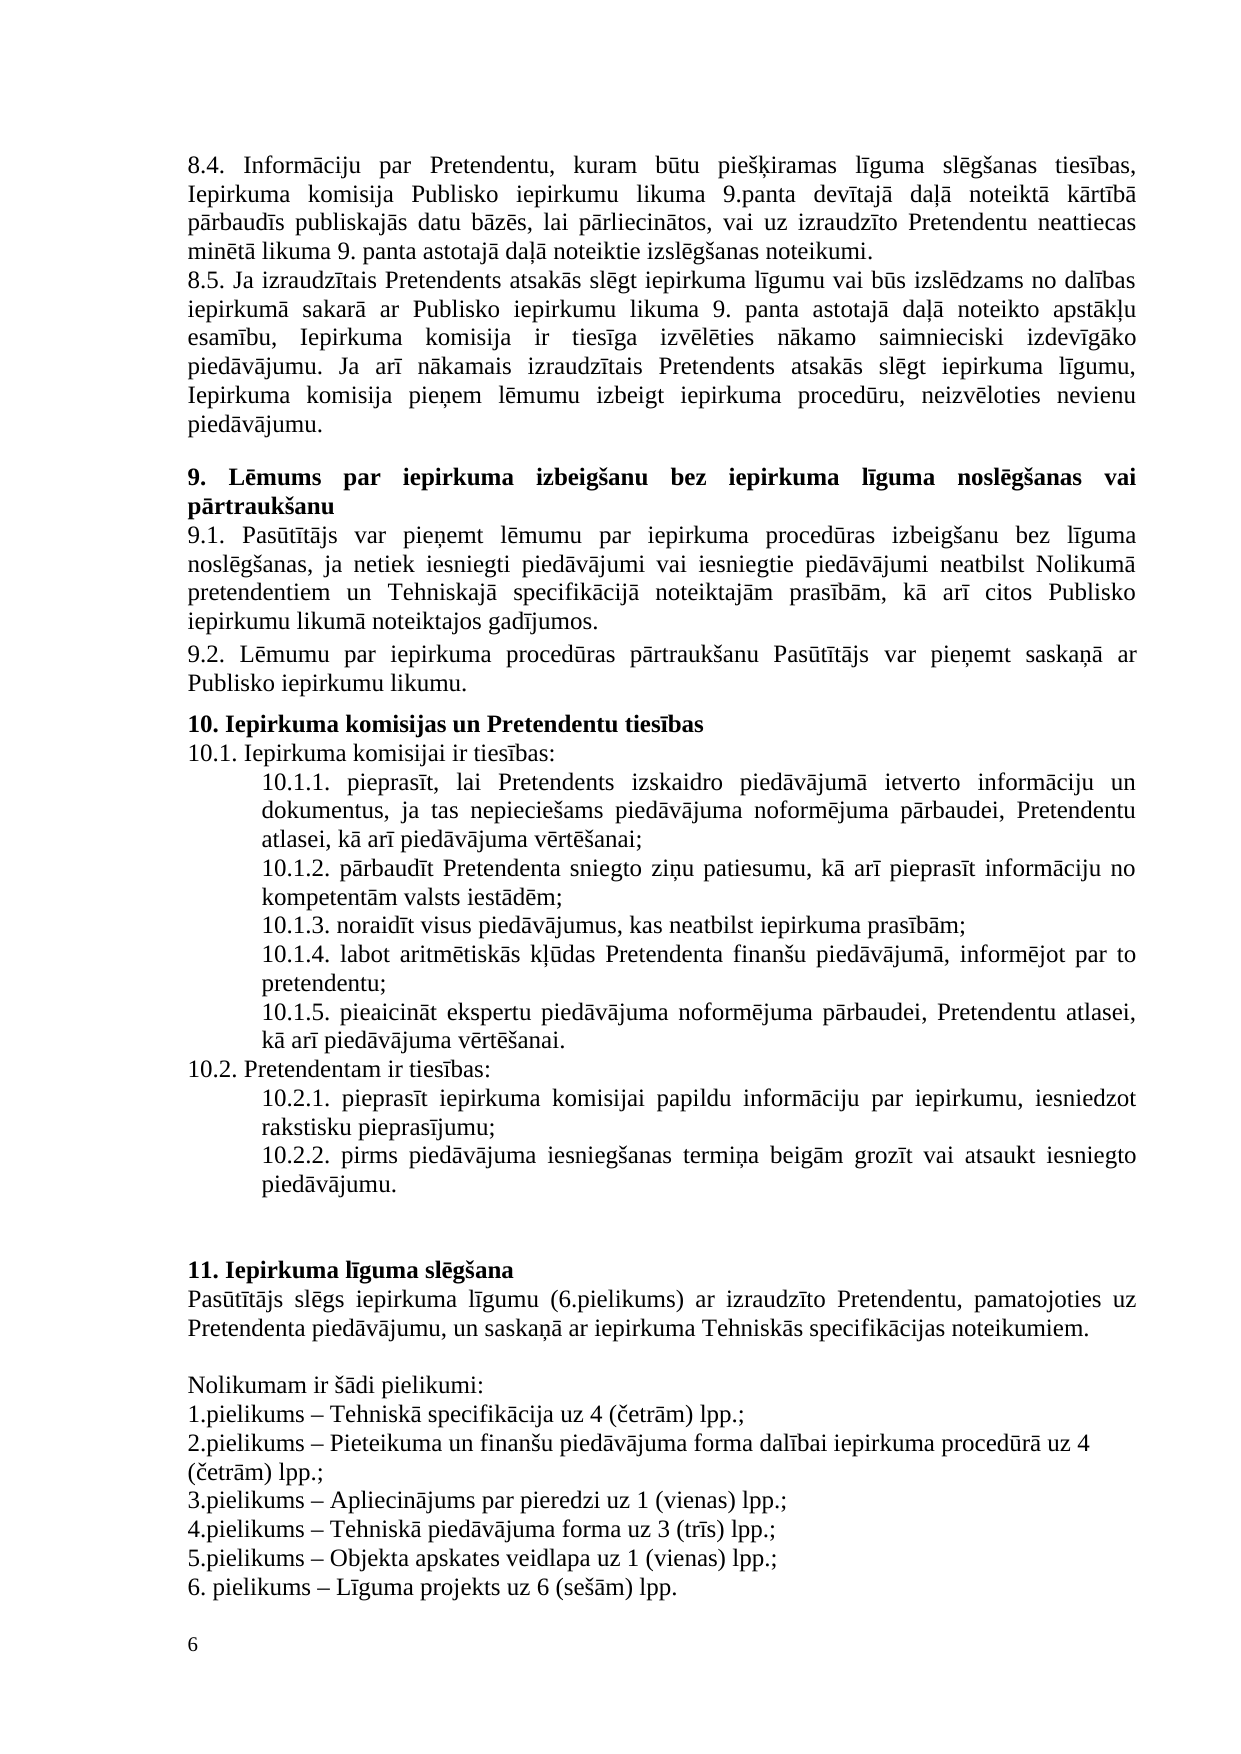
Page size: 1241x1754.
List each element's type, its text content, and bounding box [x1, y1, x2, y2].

text 10.1.1. pieprasīt, lai Pretendents izskaidro piedāvājumā ietverto informāciju un dokumentus, ja tas nepieciešams piedāvājuma noformējuma pārbaudei, Pretendentu atlasei, kā arī piedāvājuma vērtēšanai; [261, 767, 1137, 853]
text 10. Iepirkuma komisijas un Pretendentu tiesības [187, 709, 1137, 738]
text 5.pielikums – Objekta apskates veidlapa uz 1 (vienas) lpp.; [187, 1543, 1137, 1572]
text 2.pielikums – Pieteikuma un finanšu piedāvājuma forma dalībai iepirkuma procedūrā uz 4 (četrām) lpp.; [187, 1428, 1137, 1485]
text 8.5. Ja izraudzītais Pretendents atsakās slēgt iepirkuma līgumu vai būs izslēdzams no dalības iepirkumā sakarā ar Publisko iepirkumu likuma 9. panta astotajā daļā noteikto apstākļu esamību, Iepirkuma komisija ir tiesīga izvēlēties nākamo saimnieciski izdevīgāko piedāvājumu. Ja arī nākamais izraudzītais Pretendents atsakās slēgt iepirkuma līgumu, Iepirkuma komisija pieņem lēmumu izbeigt iepirkuma procedūru, neizvēloties nevienu piedāvājumu. [187, 265, 1137, 437]
text 9.2. Lēmumu par iepirkuma procedūras pārtraukšanu Pasūtītājs var pieņemt saskaņā ar Publisko iepirkumu likumu. [187, 639, 1137, 697]
text 10.1.5. pieaicināt ekspertu piedāvājuma noformējuma pārbaudei, Pretendentu atlasei, kā arī piedāvājuma vērtēšanai. [261, 997, 1137, 1054]
text 10.1.3. noraidīt visus piedāvājumus, kas neatbilst iepirkuma prasībām; [261, 910, 1137, 939]
text 9.1. Pasūtītājs var pieņemt lēmumu par iepirkuma procedūras izbeigšanu bez līguma noslēgšanas, ja netiek iesniegti piedāvājumi vai iesniegtie piedāvājumi neatbilst Nolikumā pretendentiem un Tehniskajā specifikācijā noteiktajām prasībām, kā arī citos Publisko iepirkumu likumā noteiktajos gadījumos. [187, 520, 1137, 635]
text 8.4. Informāciju par Pretendentu, kuram būtu piešķiramas līguma slēgšanas tiesības, Iepirkuma komisija Publisko iepirkumu likuma 9.panta devītajā daļā noteiktā kārtībā pārbaudīs publiskajās datu bāzēs, lai pārliecinātos, vai uz izraudzīto Pretendentu neattiecas minētā likuma 9. panta astotajā daļā noteiktie izslēgšanas noteikumi. [187, 150, 1137, 265]
text 11. Iepirkuma līguma slēgšana [187, 1255, 1137, 1284]
text 10.2.2. pirms piedāvājuma iesniegšanas termiņa beigām grozīt vai atsaukt iesniegto piedāvājumu. [261, 1140, 1137, 1198]
text 10.2. Pretendentam ir tiesības: [187, 1054, 1137, 1083]
text 10.1. Iepirkuma komisijai ir tiesības: [187, 738, 1137, 767]
text 1.pielikums – Tehniskā specifikācija uz 4 (četrām) lpp.; [187, 1399, 1137, 1428]
subtitle 9. Lēmums par iepirkuma izbeigšanu bez iepirkuma līguma noslēgšanas vai pārtraukšanu [187, 462, 1137, 520]
text Nolikumam ir šādi pielikumi: [187, 1370, 1137, 1399]
text 3.pielikums – Apliecinājums par pieredzi uz 1 (vienas) lpp.; [187, 1485, 1137, 1514]
text 4.pielikums – Tehniskā piedāvājuma forma uz 3 (trīs) lpp.; [187, 1514, 1137, 1543]
text 10.1.2. pārbaudīt Pretendenta sniegto ziņu patiesumu, kā arī pieprasīt informāciju no kompetentām valsts iestādēm; [261, 853, 1137, 910]
text 10.2.1. pieprasīt iepirkuma komisijai papildu informāciju par iepirkumu, iesniedzot rakstisku pieprasījumu; [261, 1083, 1137, 1140]
text 6. pielikums – Līguma projekts uz 6 (sešām) lpp. [187, 1572, 1137, 1600]
text Pasūtītājs slēgs iepirkuma līgumu (6.pielikums) ar izraudzīto Pretendentu, pamatojoties uz Pretendenta piedāvājumu, un saskaņā ar iepirkuma Tehniskās specifikācijas noteikumiem. [187, 1284, 1137, 1342]
text 10.1.4. labot aritmētiskās kļūdas Pretendenta finanšu piedāvājumā, informējot par to pretendentu; [261, 939, 1137, 997]
